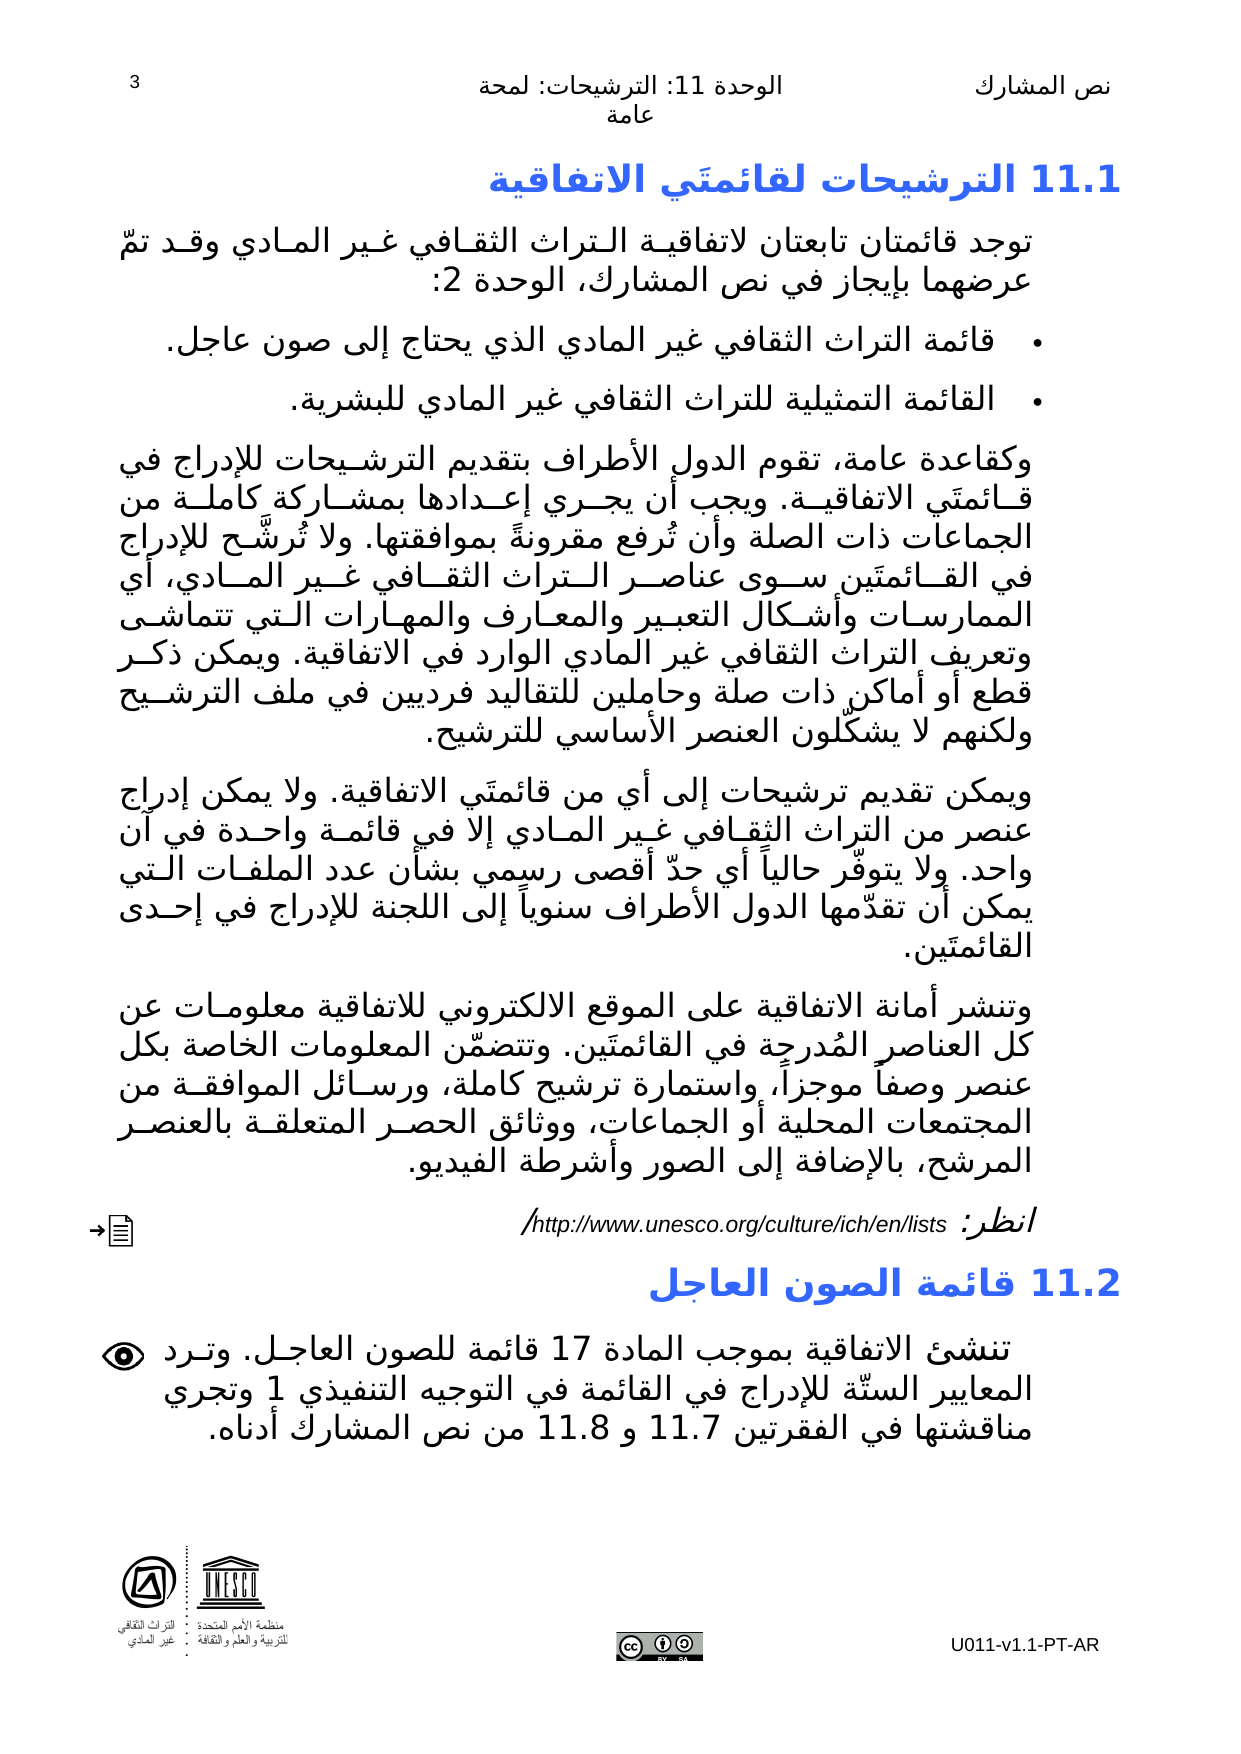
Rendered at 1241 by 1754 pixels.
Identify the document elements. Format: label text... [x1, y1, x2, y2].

text ويمكن تقديم ترشيحات إلى أي من قائمتَي الاتفاقية. ولا يمكن إدراج عنصر من التراث الثقافي غير المادي إلا في قائمة واحدة في آن واحد. ولا يتوفّر حالياً أي حدّ أقصى رسمي بشأن عدد الملفات التي يمكن أن تقدّمها الدول الأطراف سنوياً إلى اللجنة للإدراج في إحدى القائمتَين. [118, 771, 1033, 966]
text انظر: http://www.unesco.org/culture/ich/en/lists/ [118, 1201, 1033, 1240]
picture [88, 1202, 134, 1259]
picture [118, 1546, 288, 1656]
picture [615, 1632, 703, 1661]
list قائمة التراث الثقافي غير المادي الذي يحتاج إلى صون عاجل. [118, 320, 1033, 359]
text تنشئ الاتفاقية بموجب المادة 17 قائمة للصون العاجل. وترد المعايير الستّة للإدراج في القائمة في التوجيه التنفيذي 1 وتجري مناقشتها في الفقرتين 11.7 و 11.8 من نص المشارك أدناه. [118, 1326, 1033, 1447]
text 11.2 قائمة الصون العاجل [118, 1261, 1122, 1305]
text توجد قائمتان تابعتان لاتفاقية التراث الثقافي غير المادي وقد تمّ عرضهما بإيجاز في نص المشارك، الوحدة 2: [118, 222, 1033, 299]
picture [100, 1327, 144, 1384]
text وكقاعدة عامة، تقوم الدول الأطراف بتقديم الترشيحات للإدراج في قائمتَي الاتفاقية. ويجب أن يجري إعدادها بمشاركة كاملة من الجماعات ذات الصلة وأن تُرفع مقرونةً بموافقتها. ولا تُرشَّح للإدراج في القائمتَين سوى عناصر التراث الثقافي غير المادي، أي الممارسات وأشكال التعبير والمعارف والمهارات التي تتماشى وتعريف التراث الثقافي غير المادي الوارد في الاتفاقية. ويمكن ذكر قطع أو أماكن ذات صلة وحاملين للتقاليد فرديين في ملف الترشيح ولكنهم لا يشكّلون العنصر الأساسي للترشيح. [118, 439, 1033, 750]
list القائمة التمثيلية للتراث الثقافي غير المادي للبشرية. [118, 380, 1033, 419]
text وتنشر أمانة الاتفاقية على الموقع الالكتروني للاتفاقية معلومات عن كل العناصر المُدرجة في القائمتَين. وتتضمّن المعلومات الخاصة بكل عنصر وصفاً موجزاً، واستمارة ترشيح كاملة، ورسائل الموافقة من المجتمعات المحلية أو الجماعات، ووثائق الحصر المتعلقة بالعنصر المرشح، بالإضافة إلى الصور وأشرطة الفيديو. [118, 986, 1033, 1181]
text 11.1 الترشيحات لقائمتَي الاتفاقية [118, 157, 1122, 201]
